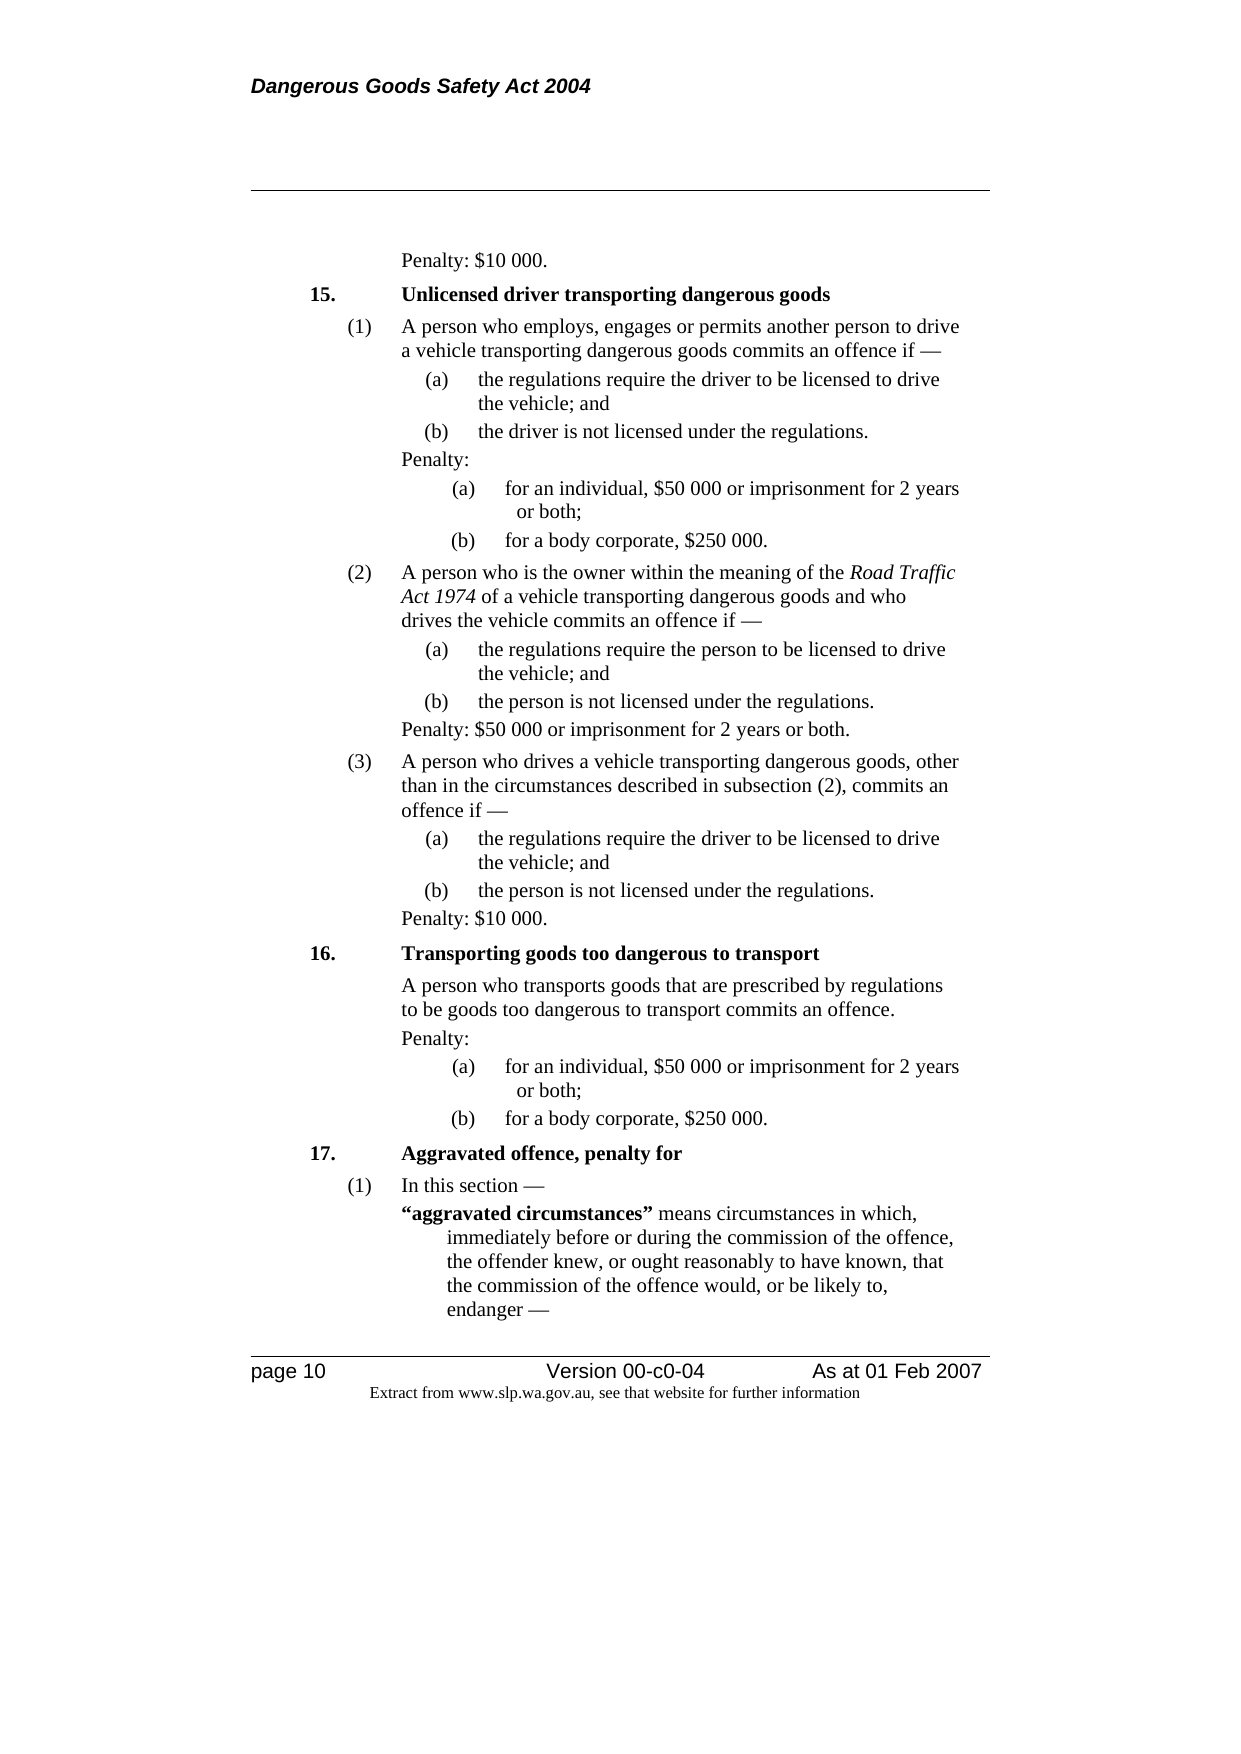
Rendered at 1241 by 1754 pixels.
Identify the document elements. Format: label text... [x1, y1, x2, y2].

text (3) A person who drives a vehicle transporting dangerous goods, other than in the circumstances described in subsection (2), commits an offence if — [312, 749, 960, 822]
text (a) the regulations require the person to be licensed to drive the vehicle; and [389, 636, 960, 684]
text (b) for a body corporate, $250 000. [289, 1106, 960, 1130]
subtitle 15. Unlicensed driver transporting dangerous goods [309, 282, 960, 306]
text (b) the driver is not licensed under the regulations. [389, 419, 960, 443]
text (b) the person is not licensed under the regulations. [389, 689, 960, 713]
subtitle 17. Aggravated offence, penalty for [309, 1140, 960, 1164]
text (a) the regulations require the driver to be licensed to drive the vehicle; and [389, 367, 960, 415]
text Penalty: $10 000. [336, 247, 960, 272]
text Penalty: $50 000 or imprisonment for 2 years or both. [336, 717, 960, 741]
text (a) the regulations require the driver to be licensed to drive the vehicle; and [389, 826, 960, 874]
text (b) the person is not licensed under the regulations. [389, 878, 960, 902]
text Penalty: $10 000. [336, 906, 960, 930]
text (b) for a body corporate, $250 000. [289, 528, 960, 552]
text Penalty: [336, 447, 960, 471]
text A person who transports goods that are prescribed by regulations to be goods too dangerous to transport commits an offence. [312, 973, 960, 1021]
text (2) A person who is the owner within the meaning of the Road Traffic Act 1974 of a vehicle transporting dangerous goods and who drives the vehicle commits an offence if — [312, 560, 960, 632]
text (1) A person who employs, engages or permits another person to drive a vehicle transporting dangerous goods commits an offence if — [312, 314, 960, 362]
text Penalty: [336, 1025, 960, 1049]
text “aggravated circumstances” means circumstances in which, immediately before or during the commission of the offence, the offender knew, or ought reasonably to have known, that the commission of the offence would, or be likely to, endanger — [369, 1201, 960, 1321]
text (1) In this section — [312, 1173, 960, 1197]
subtitle 16. Transporting goods too dangerous to transport [309, 941, 960, 965]
text (a) for an individual, $50 000 or imprisonment for 2 years or both; [289, 475, 960, 523]
text (a) for an individual, $50 000 or imprisonment for 2 years or both; [289, 1054, 960, 1102]
